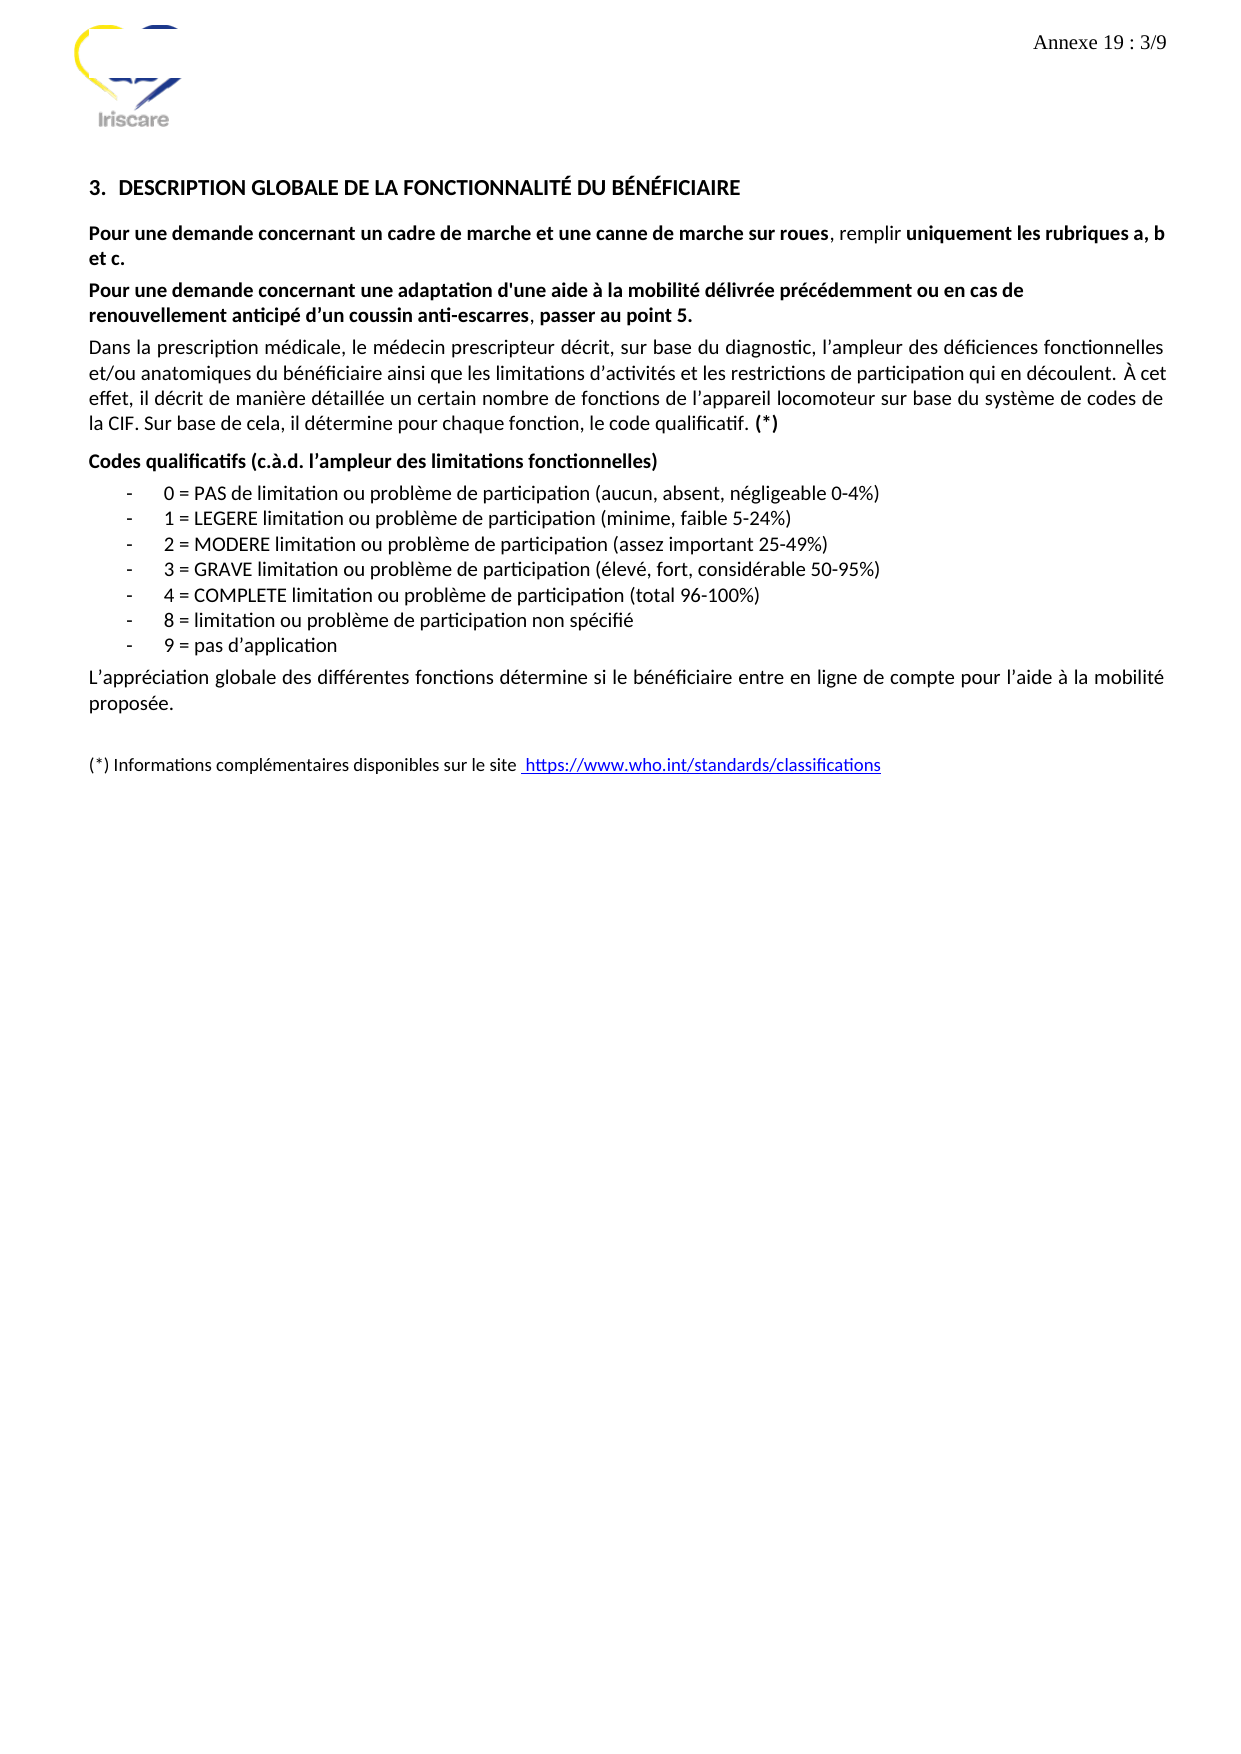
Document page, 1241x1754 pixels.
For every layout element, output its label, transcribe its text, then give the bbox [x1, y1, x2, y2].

text Pour une demande concernant un cadre de marche et une canne de marche sur roues, remplir uniquement les rubriques a, b et c. [89, 220, 1167, 271]
text (*) Informations complémentaires disponibles sur le site https://www.who.int/standards/classifications [89, 753, 1167, 776]
list 4 = COMPLETE limitation ou problème de participation (total 96-100%) [126, 582, 1167, 607]
list 8 = limitation ou problème de participation non spécifié [126, 607, 1167, 633]
subtitle Codes qualificatifs (c.à.d. l’ampleur des limitations fonctionnelles) [89, 448, 1167, 474]
list 0 = PAS de limitation ou problème de participation (aucun, absent, négligeable 0-4%) [126, 480, 1167, 506]
text Dans la prescription médicale, le médecin prescripteur décrit, sur base du diagnostic, l’ampleur des déficiences fonctionnelles et/ou anatomiques du bénéficiaire ainsi que les limitations d’activités et les restrictions de participation qui en découlent. À cet effet, il décrit de manière détaillée un certain nombre de fonctions de l’appareil locomoteur sur base du système de codes de la CIF. Sur base de cela, il détermine pour chaque fonction, le code qualificatif. (*) [89, 334, 1167, 436]
picture [74, 25, 193, 132]
text Pour une demande concernant une adaptation d'une aide à la mobilité délivrée précédemment ou en cas de renouvellement anticipé d’un coussin anti-escarres, passer au point 5. [89, 277, 1167, 328]
list 1 = LEGERE limitation ou problème de participation (minime, faible 5-24%) [126, 506, 1167, 531]
list 9 = pas d’application [126, 633, 1167, 658]
text 3. Description globale de la fonctionnalité du bénéficiaire [89, 173, 1167, 201]
list 3 = GRAVE limitation ou problème de participation (élevé, fort, considérable 50-95%) [126, 556, 1167, 582]
list 2 = MODERE limitation ou problème de participation (assez important 25-49%) [126, 531, 1167, 556]
text L’appréciation globale des différentes fonctions détermine si le bénéficiaire entre en ligne de compte pour l’aide à la mobilité proposée. [89, 664, 1167, 715]
